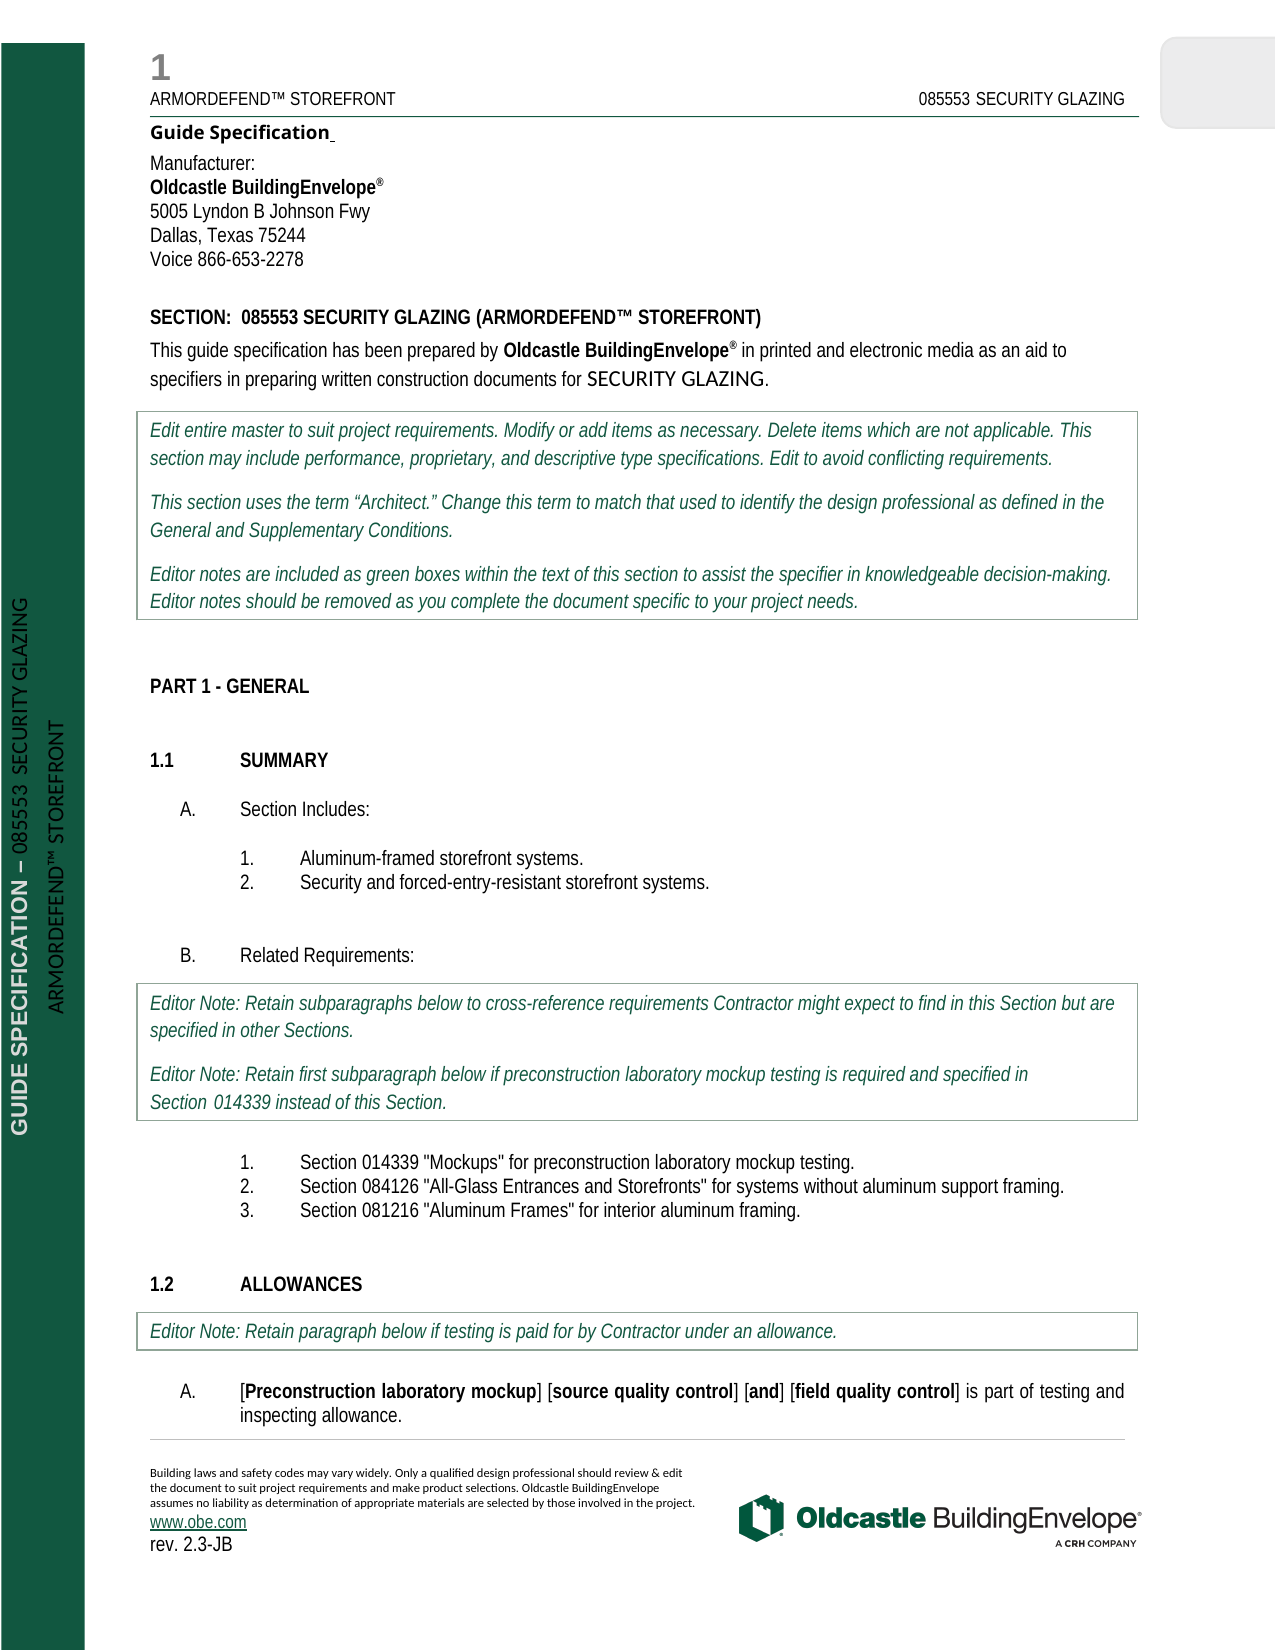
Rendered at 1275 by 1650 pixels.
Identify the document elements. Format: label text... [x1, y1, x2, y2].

text This section uses the term “Architect.” Change this term to match that used to identify the design professional as defined in the General and Supplementary Conditions. [138, 483, 1137, 541]
text Related Requirements: [180, 943, 1125, 967]
text Voice 866-653-2278 [150, 247, 1125, 271]
text Oldcastle BuildingEnvelope® [150, 175, 1125, 199]
text Editor Note: Retain first subparagraph below if preconstruction laboratory mockup testing is required and specified in Section 014339 instead of this Section. [138, 1055, 1137, 1120]
text Manufacturer: [150, 150, 1125, 175]
text GENERAL [150, 674, 1125, 698]
text Editor Note: Retain subparagraphs below to cross-reference requirements Contractor might expect to find in this Section but are specified in other Sections. [138, 984, 1137, 1042]
text Editor notes are included as green boxes within the text of this section to assist the specifier in knowledgeable decision-making. Editor notes should be removed as you complete the document specific to your project needs. [138, 554, 1137, 619]
text Dallas, Texas 75244 [150, 223, 1125, 247]
text ALLOWANCES [150, 1271, 1125, 1295]
text [Preconstruction laboratory mockup] [source quality control] [and] [field quality control] is part of testing and inspecting allowance. [180, 1379, 1125, 1427]
text This guide specification has been prepared by Oldcastle BuildingEnvelope® in printed and electronic media as an aid to specifiers in preparing written construction documents for . [150, 338, 1125, 392]
text Section 084126 "All-Glass Entrances and Storefronts" for systems without aluminum support framing. [240, 1173, 1125, 1197]
picture [737, 1493, 1143, 1549]
text 5005 Lyndon B Johnson Fwy [150, 199, 1125, 223]
text SUMMARY [150, 748, 1125, 772]
text Section 081216 "Aluminum Frames" for interior aluminum framing. [240, 1197, 1125, 1221]
text SECTION: (ARMORDEFEND™ STOREFRONT) [150, 304, 1170, 328]
text Section 014339 "Mockups" for preconstruction laboratory mockup testing. [240, 1149, 1125, 1173]
text Edit entire master to suit project requirements. Modify or add items as necessary. Delete items which are not applicable. This section may include performance, proprietary, and descriptive type specifications. Edit to avoid conflicting requirements. [138, 412, 1137, 470]
text Security and forced-entry-resistant storefront systems. [240, 870, 1125, 894]
text Aluminum-framed storefront systems. [240, 846, 1125, 870]
text Editor Note: Retain paragraph below if testing is paid for by Contractor under an allowance. [138, 1313, 1137, 1349]
text Section Includes: [180, 797, 1125, 821]
